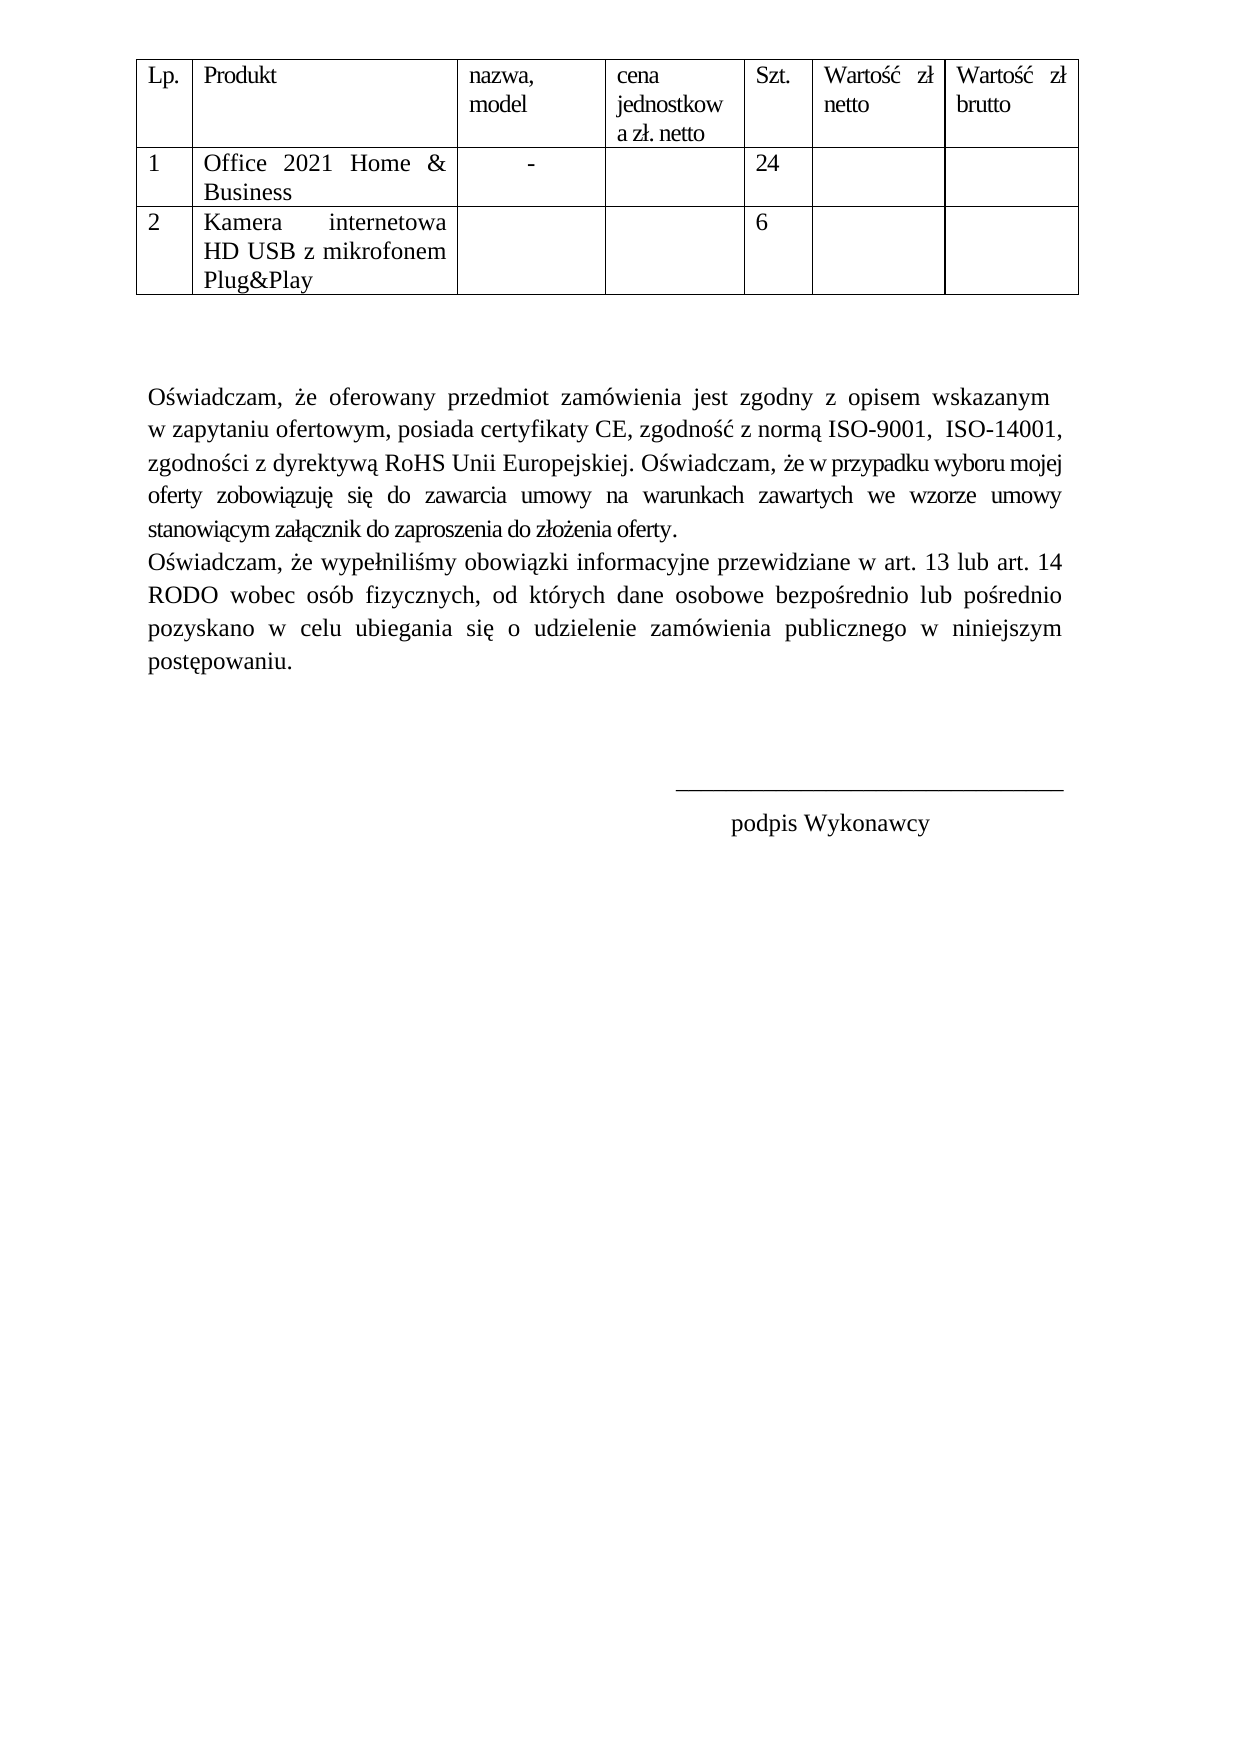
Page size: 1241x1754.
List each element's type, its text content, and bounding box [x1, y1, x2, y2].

table_cell [458, 207, 605, 294]
table_cell [946, 148, 1078, 206]
table_cell 6 [745, 207, 812, 294]
table_cell 2 [137, 207, 192, 294]
text Oświadczam, że wypełniliśmy obowiązki informacyjne przewidziane w art. 13 lub art. 14 RODO wobec osób fizycznych, od których dane osobowe bezpośrednio lub pośrednio pozyskano w celu ubiegania się o udzielenie zamówienia publicznego w niniejszym postępowaniu. [148, 547, 1063, 674]
table_header Szt. [745, 60, 812, 147]
table_header nazwa, model [458, 60, 605, 147]
table_header Lp. [137, 60, 192, 147]
table_cell Office 2021 Home & Business [193, 148, 457, 206]
text _______________________________ [148, 765, 1063, 794]
text podpis Wykonawcy [148, 808, 1063, 837]
table_cell 1 [137, 148, 192, 206]
text Oświadczam, że oferowany przedmiot zamówienia jest zgodny z opisem wskazanym w zapytaniu ofertowym, posiada certyfikaty CE, zgodność z normą ISO-9001, ISO-14001, zgodności z dyrektywą RoHS Unii Europejskiej. Oświadczam, że w przypadku wyboru mojej oferty zobowiązuję się do zawarcia umowy na warunkach zawartych we wzorze umowy stanowiącym załącznik do zaproszenia do złożenia oferty. [148, 382, 1063, 542]
table_cell [813, 148, 944, 206]
table_cell [606, 207, 744, 294]
table_header Wartość zł netto [813, 60, 944, 147]
table_cell [946, 207, 1078, 294]
table_cell [606, 148, 744, 206]
table_header Produkt [193, 60, 457, 147]
table_header cena jednostkowa zł. netto [606, 60, 744, 147]
table_cell [813, 207, 944, 294]
table_cell - [458, 148, 605, 206]
table_cell 24 [745, 148, 812, 206]
table_cell Kamera internetowa HD USB z mikrofonem Plug&Play [193, 207, 457, 294]
table_header Wartość zł brutto [946, 60, 1078, 147]
